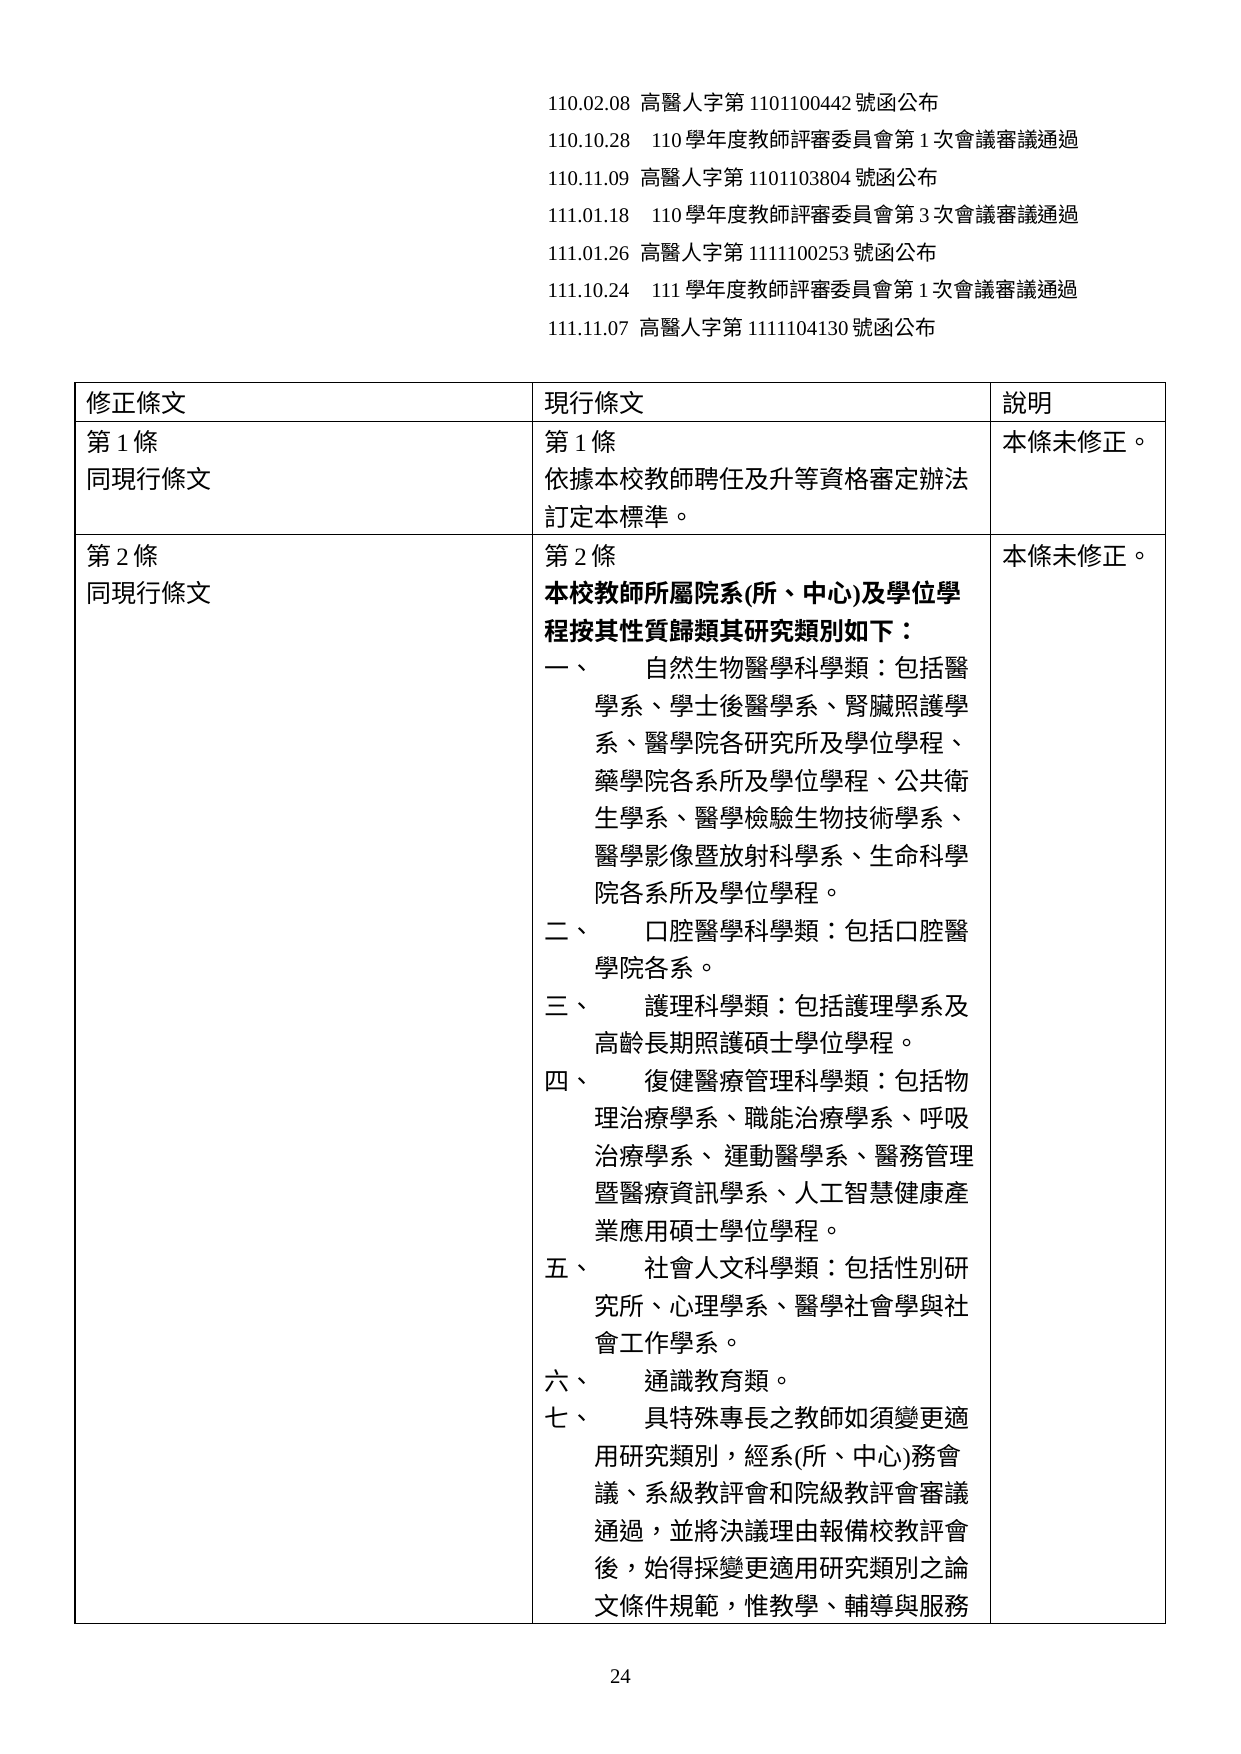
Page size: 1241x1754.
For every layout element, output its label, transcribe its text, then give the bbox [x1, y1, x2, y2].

table_cell 本條未修正。 [991, 422, 1165, 534]
table_header 說明 [991, 383, 1165, 421]
text 110.10.28 110學年度教師評審委員會第1次會議審議通過 [75, 120, 1182, 157]
table_cell 本條未修正。 [991, 535, 1165, 1623]
text 111.01.18 110學年度教師評審委員會第3次會議審議通過 [75, 195, 1182, 232]
table_cell 第1條 依據本校教師聘任及升等資格審定辦法訂定本標準。 [533, 422, 990, 534]
table_header 現行條文 [533, 383, 990, 421]
text 110.11.09 高醫人字第1101103804號函公布 [75, 157, 1182, 195]
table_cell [533, 535, 990, 1623]
table_cell 第1條 同現行條文 [76, 422, 532, 534]
text 110.02.08 高醫人字第1101100442號函公布 [75, 82, 1182, 120]
text 111.11.07 高醫人字第1111104130號函公布 [75, 307, 1182, 382]
text 111.10.24 111學年度教師評審委員會第1次會議審議通過 [75, 270, 1182, 307]
table_cell 第2條 同現行條文 [76, 535, 532, 1623]
table_header 修正條文 [76, 383, 532, 421]
text 111.01.26 高醫人字第1111100253號函公布 [75, 232, 1182, 270]
